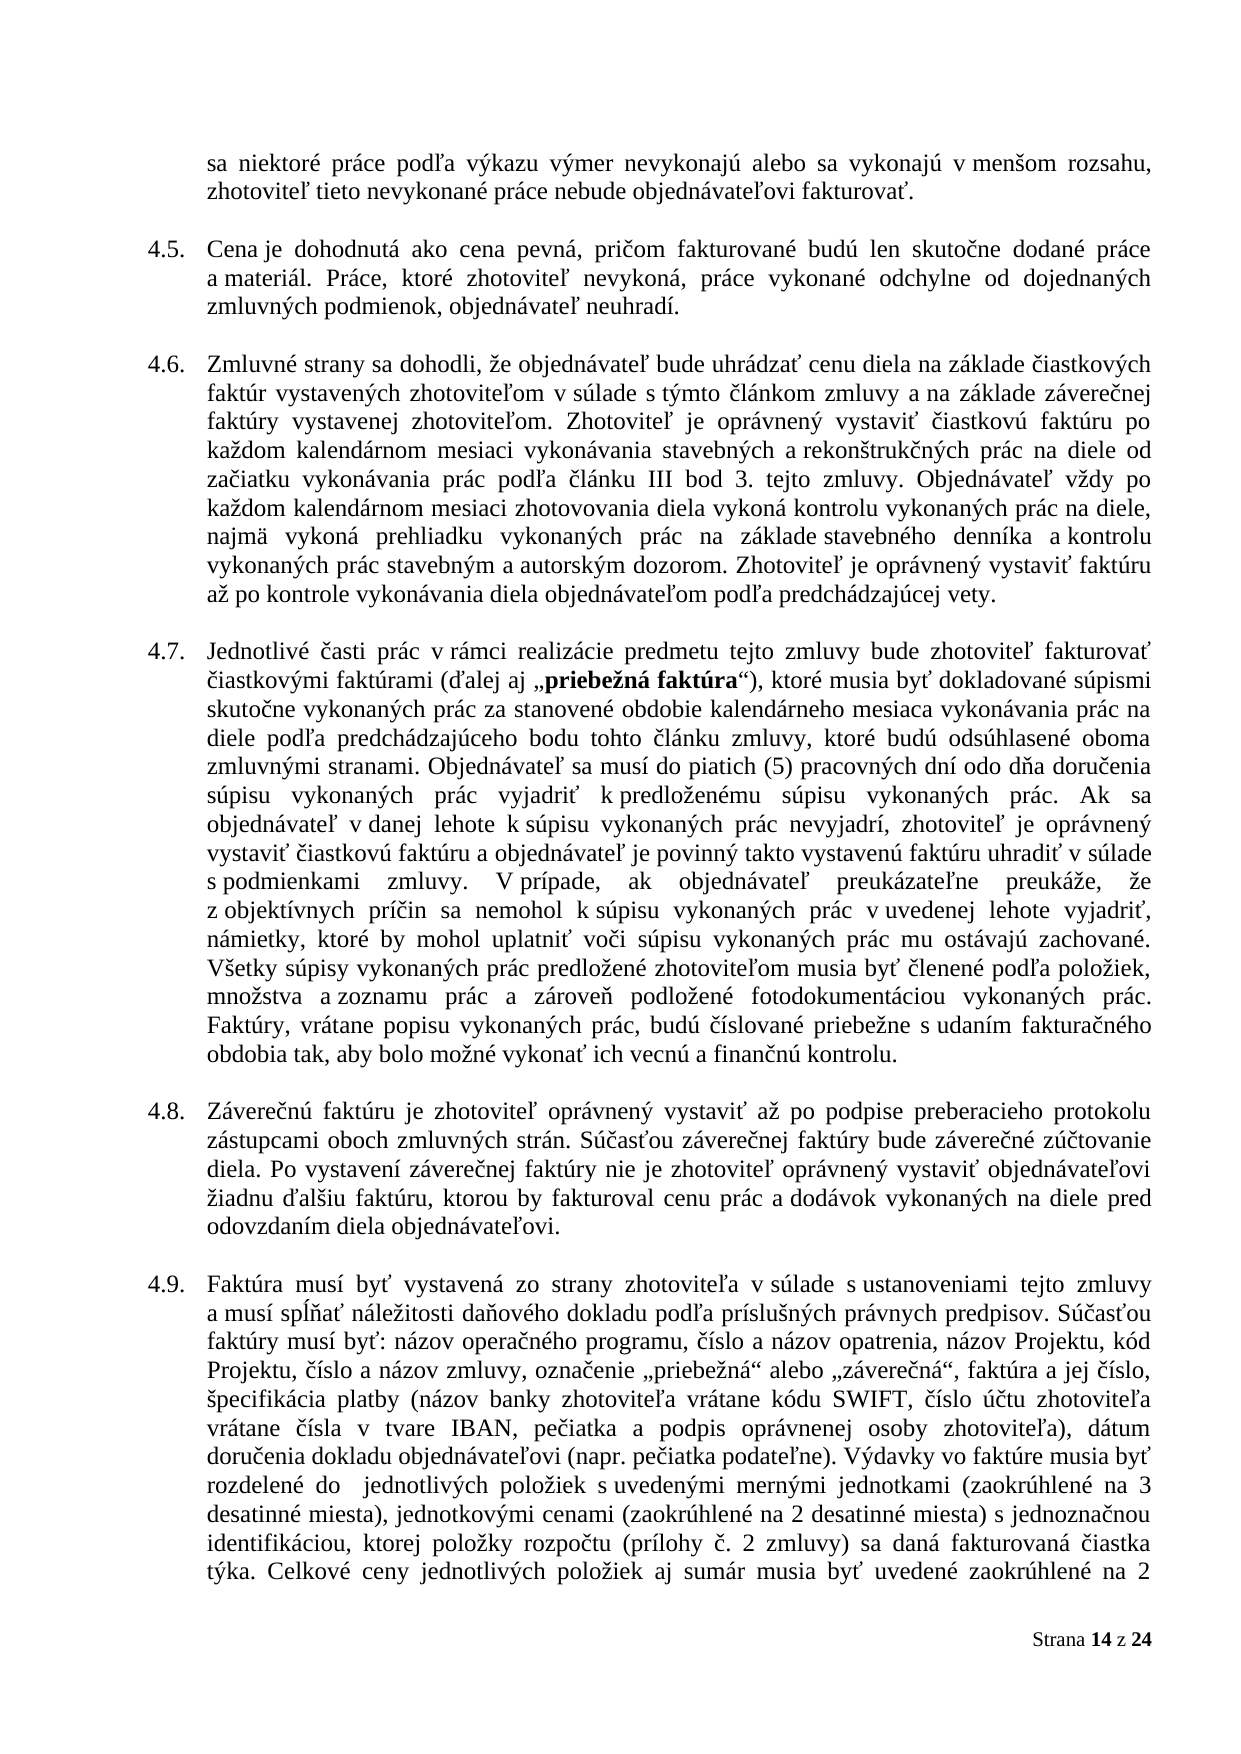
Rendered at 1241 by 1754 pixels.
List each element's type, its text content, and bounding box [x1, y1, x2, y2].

list Jednotlivé časti prác v rámci realizácie predmetu tejto zmluvy bude zhotoviteľ fakturovať čiastkovými faktúrami (ďalej aj „priebežná faktúra“), ktoré musia byť dokladované súpismi skutočne vykonaných prác za stanovené obdobie kalendárneho mesiaca vykonávania prác na diele podľa predchádzajúceho bodu tohto článku zmluvy, ktoré budú odsúhlasené oboma zmluvnými stranami. Objednávateľ sa musí do piatich (5) pracovných dní odo dňa doručenia súpisu vykonaných prác vyjadriť k predloženému súpisu vykonaných prác. Ak sa objednávateľ v danej lehote k súpisu vykonaných prác nevyjadrí, zhotoviteľ je oprávnený vystaviť čiastkovú faktúru a objednávateľ je povinný takto vystavenú faktúru uhradiť v súlade s podmienkami zmluvy. V prípade, ak objednávateľ preukázateľne preukáže, že z objektívnych príčin sa nemohol k súpisu vykonaných prác v uvedenej lehote vyjadriť, námietky, ktoré by mohol uplatniť voči súpisu vykonaných prác mu ostávajú zachované. Všetky súpisy vykonaných prác predložené zhotoviteľom musia byť členené podľa položiek, množstva a zoznamu prác a zároveň podložené fotodokumentáciou vykonaných prác. Faktúry, vrátane popisu vykonaných prác, budú číslované priebežne s udaním fakturačného obdobia tak, aby bolo možné vykonať ich vecnú a finančnú kontrolu. [148, 636, 1152, 1068]
list Cena je dohodnutá ako cena pevná, pričom fakturované budú len skutočne dodané práce a materiál. Práce, ktoré zhotoviteľ nevykoná, práce vykonané odchylne od dojednaných zmluvných podmienok, objednávateľ neuhradí. [148, 234, 1152, 320]
list Zmluvné strany sa dohodli, že objednávateľ bude uhrádzať cenu diela na základe čiastkových faktúr vystavených zhotoviteľom v súlade s týmto článkom zmluvy a na základe záverečnej faktúry vystavenej zhotoviteľom. Zhotoviteľ je oprávnený vystaviť čiastkovú faktúru po každom kalendárnom mesiaci vykonávania stavebných a rekonštrukčných prác na diele od začiatku vykonávania prác podľa článku III bod 3. tejto zmluvy. Objednávateľ vždy po každom kalendárnom mesiaci zhotovovania diela vykoná kontrolu vykonaných prác na diele, najmä vykoná prehliadku vykonaných prác na základe stavebného denníka a kontrolu vykonaných prác stavebným a autorským dozorom. Zhotoviteľ je oprávnený vystaviť faktúru až po kontrole vykonávania diela objednávateľom podľa predchádzajúcej vety. [148, 349, 1152, 608]
list Záverečnú faktúru je zhotoviteľ oprávnený vystaviť až po podpise preberacieho protokolu zástupcami oboch zmluvných strán. Súčasťou záverečnej faktúry bude záverečné zúčtovanie diela. Po vystavení záverečnej faktúry nie je zhotoviteľ oprávnený vystaviť objednávateľovi žiadnu ďalšiu faktúru, ktorou by fakturoval cenu prác a dodávok vykonaných na diele pred odovzdaním diela objednávateľovi. [148, 1096, 1152, 1240]
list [148, 148, 1152, 205]
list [148, 1269, 1152, 1585]
